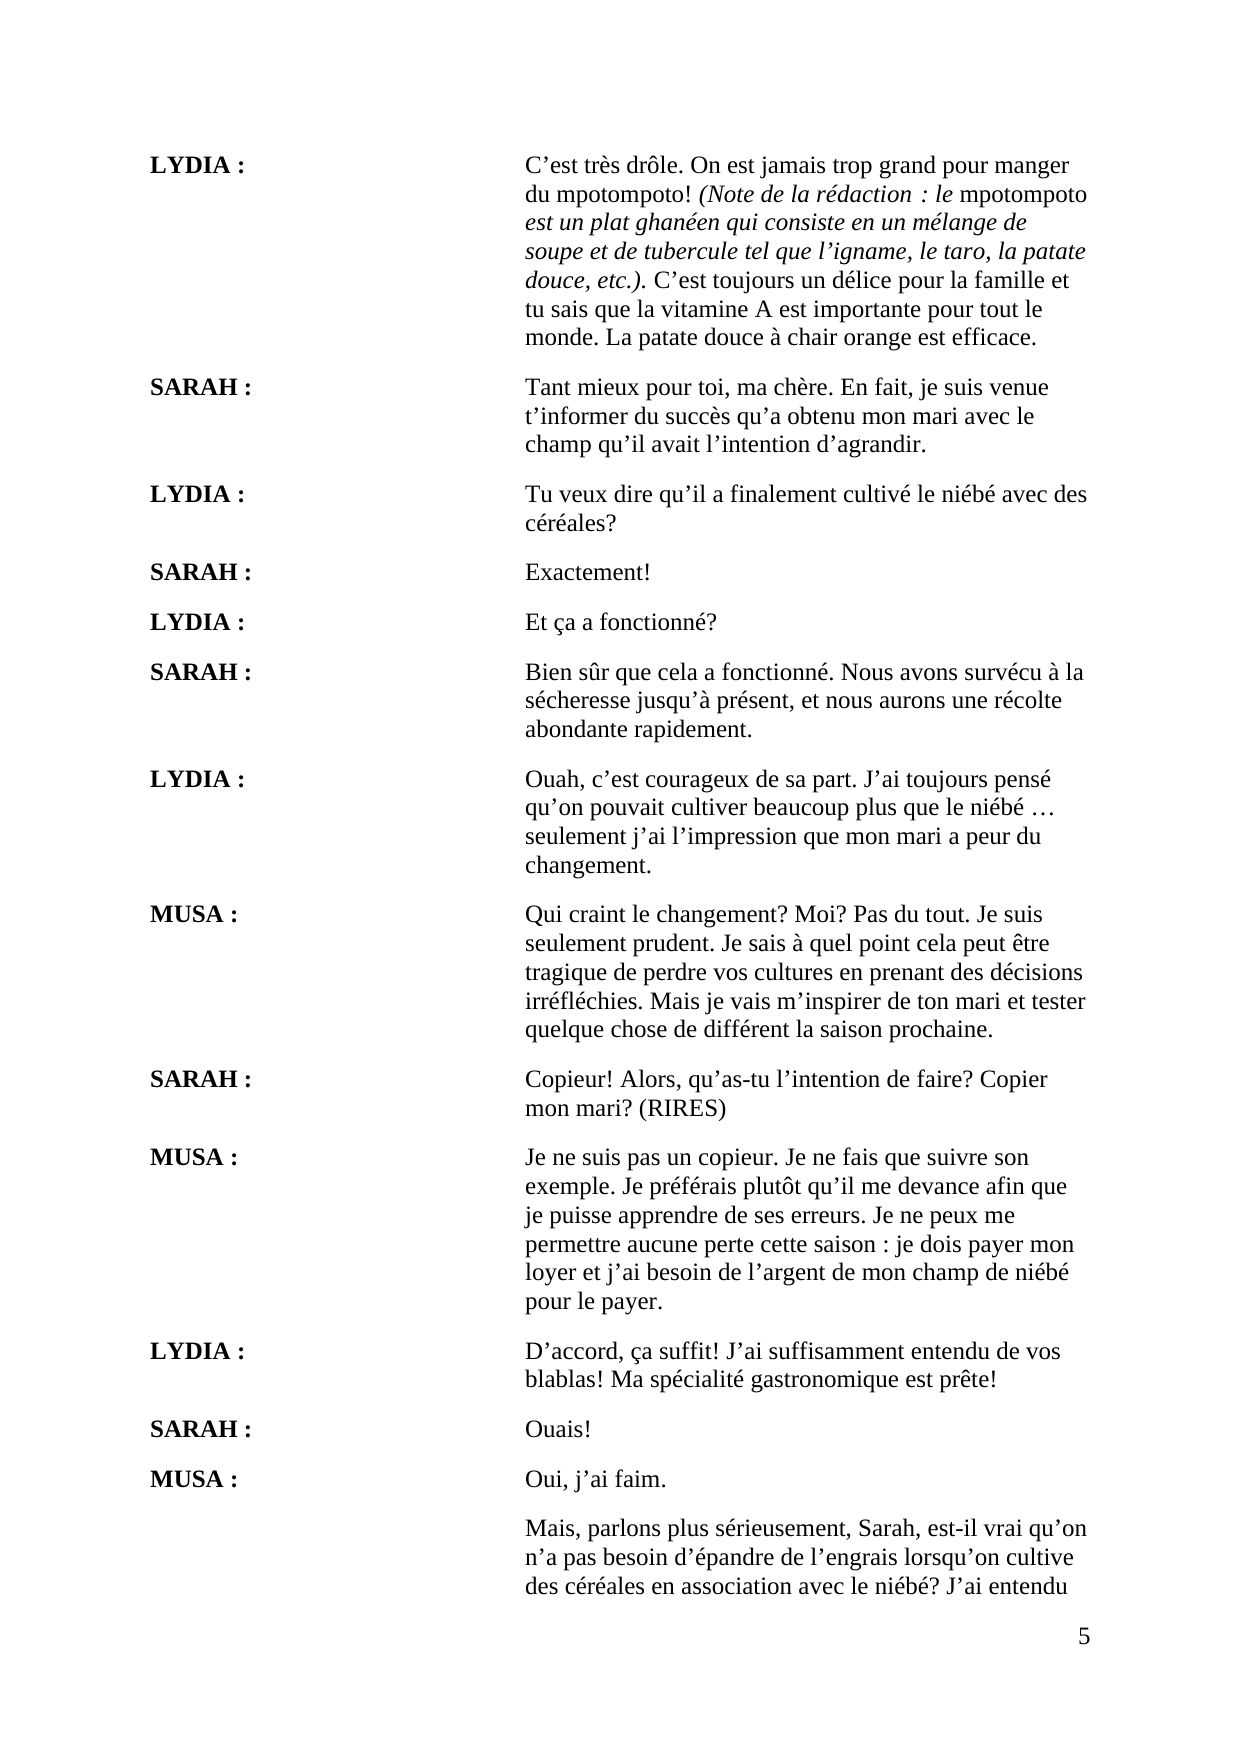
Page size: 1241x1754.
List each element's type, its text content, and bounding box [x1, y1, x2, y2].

text SARAH : Bien sûr que cela a fonctionné. Nous avons survécu à la sécheresse jusqu’à présent, et nous aurons une récolte abondante rapidement. [150, 657, 1090, 743]
text LYDIA : Ouah, c’est courageux de sa part. J’ai toujours pensé qu’on pouvait cultiver beaucoup plus que le niébé … seulement j’ai l’impression que mon mari a peur du changement. [150, 764, 1090, 879]
text LYDIA : D’accord, ça suffit! J’ai suffisamment entendu de vos blablas! Ma spécialité gastronomique est prête! [150, 1336, 1090, 1393]
text MUSA : Je ne suis pas un copieur. Je ne fais que suivre son exemple. Je préférais plutôt qu’il me devance afin que je puisse apprendre de ses erreurs. Je ne peux me permettre aucune perte cette saison : je dois payer mon loyer et j’ai besoin de l’argent de mon champ de niébé pour le payer. [150, 1142, 1090, 1315]
text SARAH : Copieur! Alors, qu’as-tu l’intention de faire? Copier mon mari? (RIRES) [150, 1064, 1090, 1122]
text MUSA : Qui craint le changement? Moi? Pas du tout. Je suis seulement prudent. Je sais à quel point cela peut être tragique de perdre vos cultures en prenant des décisions irréfléchies. Mais je vais m’inspirer de ton mari et tester quelque chose de différent la saison prochaine. [150, 899, 1090, 1043]
text SARAH : Exactement! [150, 557, 1090, 586]
text LYDIA : Et ça a fonctionné? [150, 607, 1090, 636]
text LYDIA : Tu veux dire qu’il a finalement cultivé le niébé avec des céréales? [150, 479, 1090, 537]
text MUSA : Oui, j’ai faim. [150, 1464, 1090, 1492]
text LYDIA : C’est très drôle. On est jamais trop grand pour manger du mpotompoto! (Note de la rédaction : le mpotompoto est un plat ghanéen qui consiste en un mélange de soupe et de tubercule tel que l’igname, le taro, la patate douce, etc.). C’est toujours un délice pour la famille et tu sais que la vitamine A est importante pour tout le monde. La patate douce à chair orange est efficace. [150, 150, 1090, 351]
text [150, 1513, 1090, 1599]
text SARAH : Tant mieux pour toi, ma chère. En fait, je suis venue t’informer du succès qu’a obtenu mon mari avec le champ qu’il avait l’intention d’agrandir. [150, 372, 1090, 458]
text SARAH : Ouais! [150, 1414, 1090, 1443]
